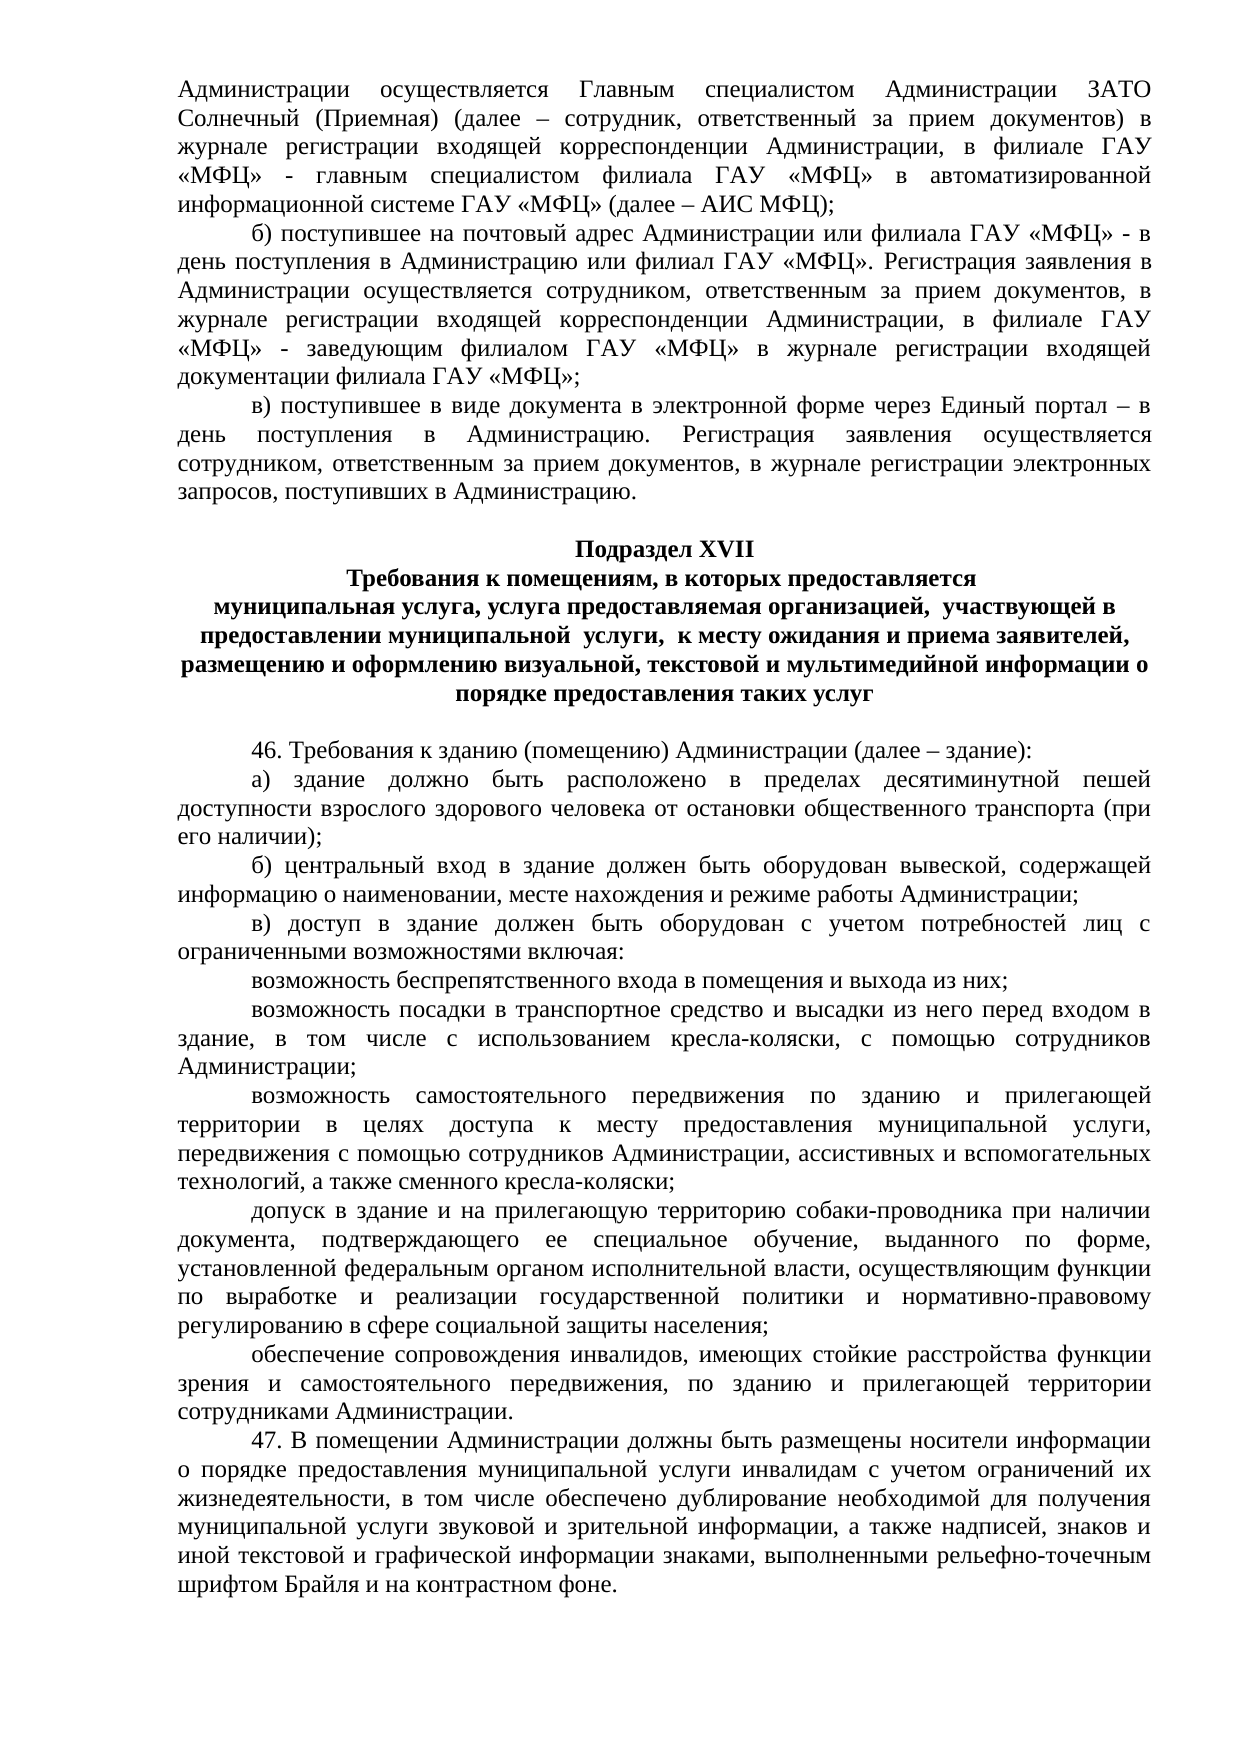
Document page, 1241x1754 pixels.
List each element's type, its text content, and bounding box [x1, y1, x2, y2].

text 46. Требования к зданию (помещению) Администрации (далее – здание): [177, 735, 1152, 764]
text в) доступ в здание должен быть оборудован с учетом потребностей лиц с ограниченными возможностями включая: [177, 908, 1152, 965]
subtitle Требования к помещениям, в которых предоставляется муниципальная услуга, услуга предоставляемая организацией, участвующей в предоставлении муниципальной услуги, к месту ожидания и приема заявителей, размещению и оформлению визуальной, текстовой и мультимедийной информации о порядке предоставления таких услуг [177, 563, 1152, 706]
text допуск в здание и на прилегающую территорию собаки-проводника при наличии документа, подтверждающего ее специальное обучение, выданного по форме, установленной федеральным органом исполнительной власти, осуществляющим функции по выработке и реализации государственной политики и нормативно-правовому регулированию в сфере социальной защиты населения; [177, 1195, 1152, 1339]
subtitle Подраздел XVII [177, 534, 1152, 563]
text б) поступившее на почтовый адрес Администрации или филиала ГАУ «МФЦ» - в день поступления в Администрацию или филиал ГАУ «МФЦ». Регистрация заявления в Администрации осуществляется сотрудником, ответственным за прием документов, в журнале регистрации входящей корреспонденции Администрации, в филиале ГАУ «МФЦ» - заведующим филиалом ГАУ «МФЦ» в журнале регистрации входящей документации филиала ГАУ «МФЦ»; [177, 218, 1152, 390]
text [177, 74, 1152, 218]
text 47. В помещении Администрации должны быть размещены носители информации о порядке предоставления муниципальной услуги инвалидам с учетом ограничений их жизнедеятельности, в том числе обеспечено дублирование необходимой для получения муниципальной услуги звуковой и зрительной информации, а также надписей, знаков и иной текстовой и графической информации знаками, выполненными рельефно-точечным шрифтом Брайля и на контрастном фоне. [177, 1425, 1152, 1598]
text а) здание должно быть расположено в пределах десятиминутной пешей доступности взрослого здорового человека от остановки общественного транспорта (при его наличии); [177, 764, 1152, 850]
text возможность беспрепятственного входа в помещения и выхода из них; [177, 965, 1152, 994]
text возможность самостоятельного передвижения по зданию и прилегающей территории в целях доступа к месту предоставления муниципальной услуги, передвижения с помощью сотрудников Администрации, ассистивных и вспомогательных технологий, а также сменного кресла-коляски; [177, 1080, 1152, 1195]
text б) центральный вход в здание должен быть оборудован вывеской, содержащей информацию о наименовании, месте нахождения и режиме работы Администрации; [177, 850, 1152, 908]
text обеспечение сопровождения инвалидов, имеющих стойкие расстройства функции зрения и самостоятельного передвижения, по зданию и прилегающей территории сотрудниками Администрации. [177, 1339, 1152, 1425]
text возможность посадки в транспортное средство и высадки из него перед входом в здание, в том числе с использованием кресла-коляски, с помощью сотрудников Администрации; [177, 994, 1152, 1080]
text в) поступившее в виде документа в электронной форме через Единый портал – в день поступления в Администрацию. Регистрация заявления осуществляется сотрудником, ответственным за прием документов, в журнале регистрации электронных запросов, поступивших в Администрацию. [177, 390, 1152, 505]
